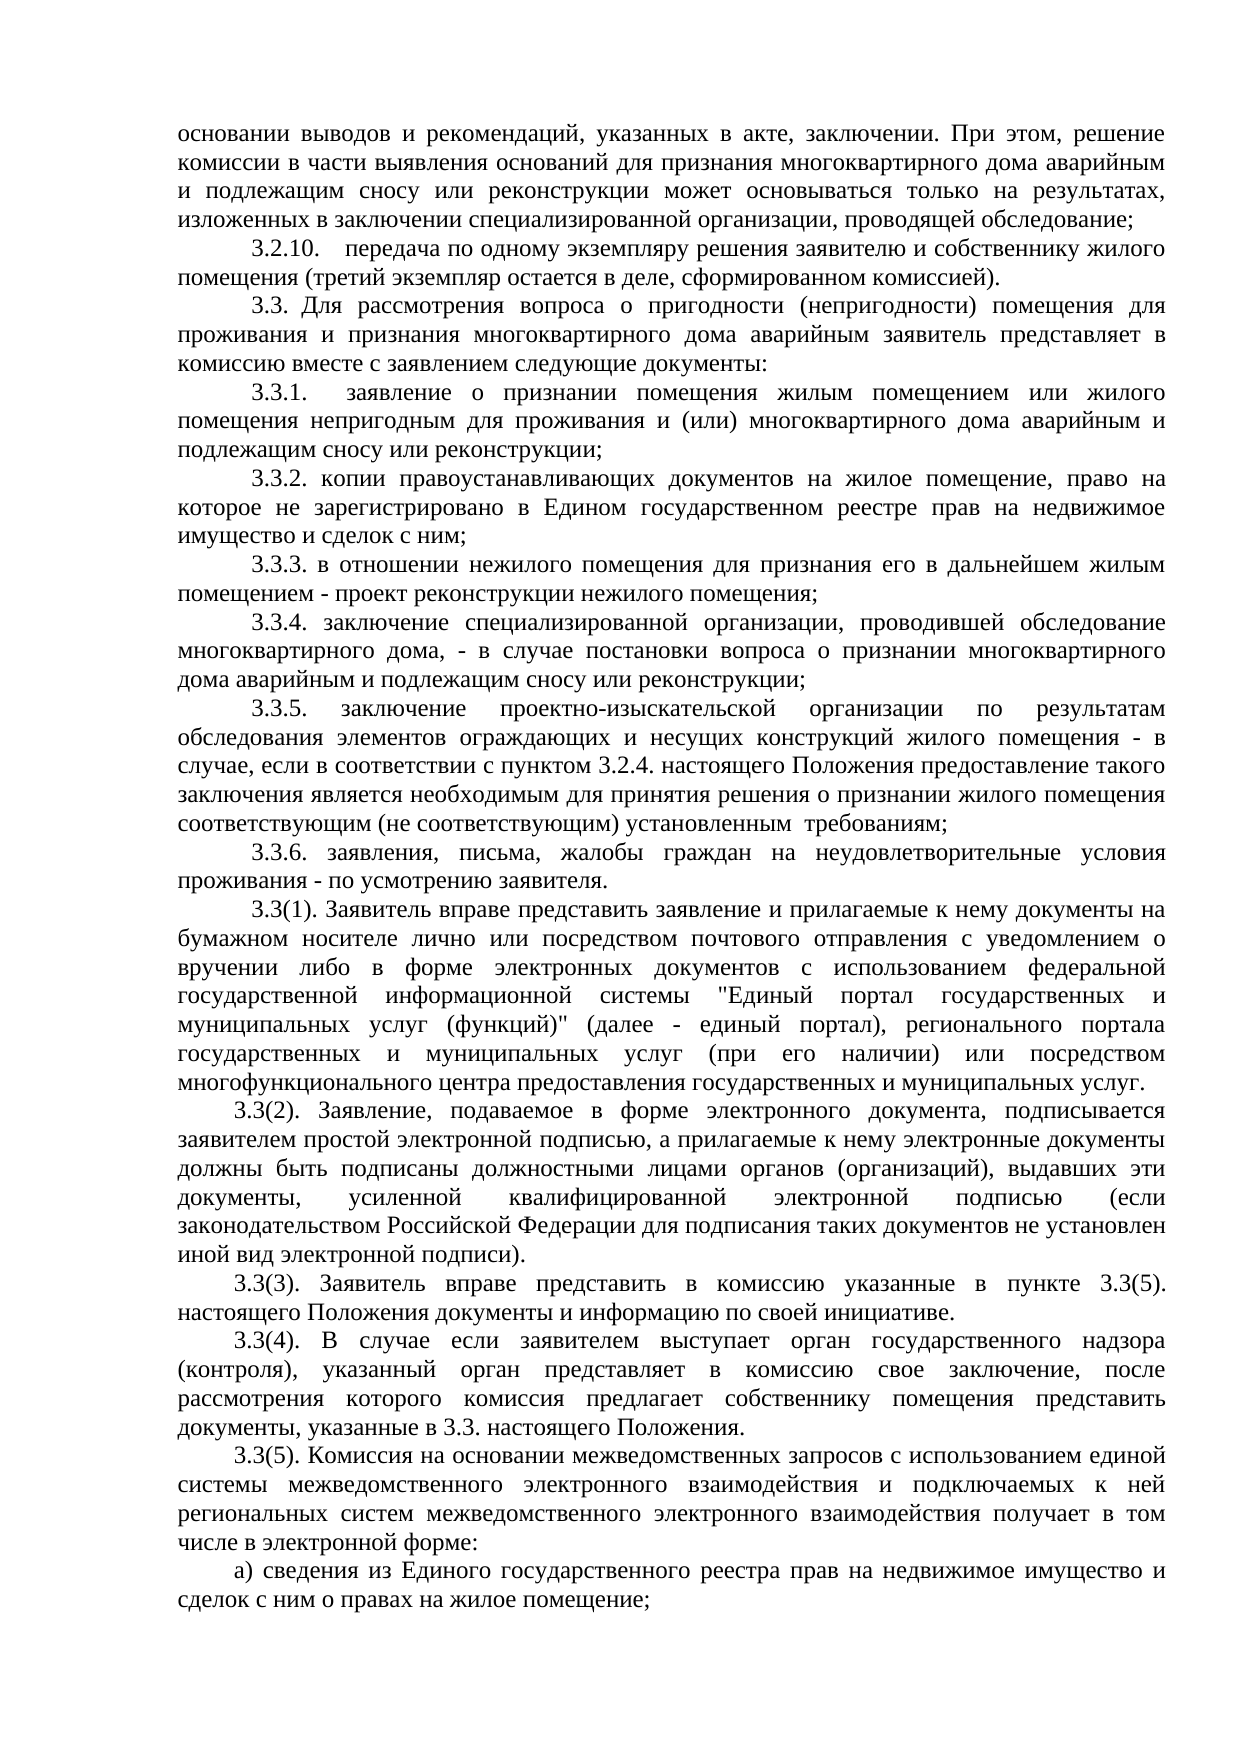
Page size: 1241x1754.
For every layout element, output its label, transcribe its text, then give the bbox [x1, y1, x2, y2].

text 3.3(5). Комиссия на основании межведомственных запросов с использованием единой системы межведомственного электронного взаимодействия и подключаемых к ней региональных систем межведомственного электронного взаимодействия получает в том числе в электронной форме: [177, 1441, 1167, 1556]
text 3.3. Для рассмотрения вопроса о пригодности (непригодности) помещения для проживания и признания многоквартирного дома аварийным заявитель представляет в комиссию вместе с заявлением следующие документы: [177, 291, 1167, 377]
text 3.3.4. заключение специализированной организации, проводившей обследование многоквартирного дома, - в случае постановки вопроса о признании многоквартирного дома аварийным и подлежащим сносу или реконструкции; [177, 607, 1167, 693]
text 3.2.10. передача по одному экземпляру решения заявителю и собственнику жилого помещения (третий экземпляр остается в деле, сформированном комиссией). [177, 233, 1167, 291]
text 3.3.2. копии правоустанавливающих документов на жилое помещение, право на которое не зарегистрировано в Едином государственном реестре прав на недвижимое имущество и сделок с ним; [177, 463, 1167, 549]
text 3.3(3). Заявитель вправе представить в комиссию указанные в пункте 3.3(5). настоящего Положения документы и информацию по своей инициативе. [177, 1268, 1167, 1326]
text 3.3.3. в отношении нежилого помещения для признания его в дальнейшем жилым помещением - проект реконструкции нежилого помещения; [177, 549, 1167, 607]
text 3.3(4). В случае если заявителем выступает орган государственного надзора (контроля), указанный орган представляет в комиссию свое заключение, после рассмотрения которого комиссия предлагает собственнику помещения представить документы, указанные в 3.3. настоящего Положения. [177, 1326, 1167, 1441]
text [177, 118, 1167, 233]
text а) сведения из Единого государственного реестра прав на недвижимое имущество и сделок с ним о правах на жилое помещение; [177, 1556, 1167, 1613]
text 3.3.5. заключение проектно-изыскательской организации по результатам обследования элементов ограждающих и несущих конструкций жилого помещения - в случае, если в соответствии с пунктом 3.2.4. настоящего Положения предоставление такого заключения является необходимым для принятия решения о признании жилого помещения соответствующим (не соответствующим) установленным требованиям; [177, 693, 1167, 837]
text 3.3.1. заявление о признании помещения жилым помещением или жилого помещения непригодным для проживания и (или) многоквартирного дома аварийным и подлежащим сносу или реконструкции; [177, 377, 1167, 463]
text 3.3.6. заявления, письма, жалобы граждан на неудовлетворительные условия проживания - по усмотрению заявителя. [177, 837, 1167, 894]
text 3.3(2). Заявление, подаваемое в форме электронного документа, подписывается заявителем простой электронной подписью, а прилагаемые к нему электронные документы должны быть подписаны должностными лицами органов (организаций), выдавших эти документы, усиленной квалифицированной электронной подписью (если законодательством Российской Федерации для подписания таких документов не установлен иной вид электронной подписи). [177, 1096, 1167, 1268]
text 3.3(1). Заявитель вправе представить заявление и прилагаемые к нему документы на бумажном носителе лично или посредством почтового отправления с уведомлением о вручении либо в форме электронных документов с использованием федеральной государственной информационной системы "Единый портал государственных и муниципальных услуг (функций)" (далее - единый портал), регионального портала государственных и муниципальных услуг (при его наличии) или посредством многофункционального центра предоставления государственных и муниципальных услуг. [177, 894, 1167, 1096]
